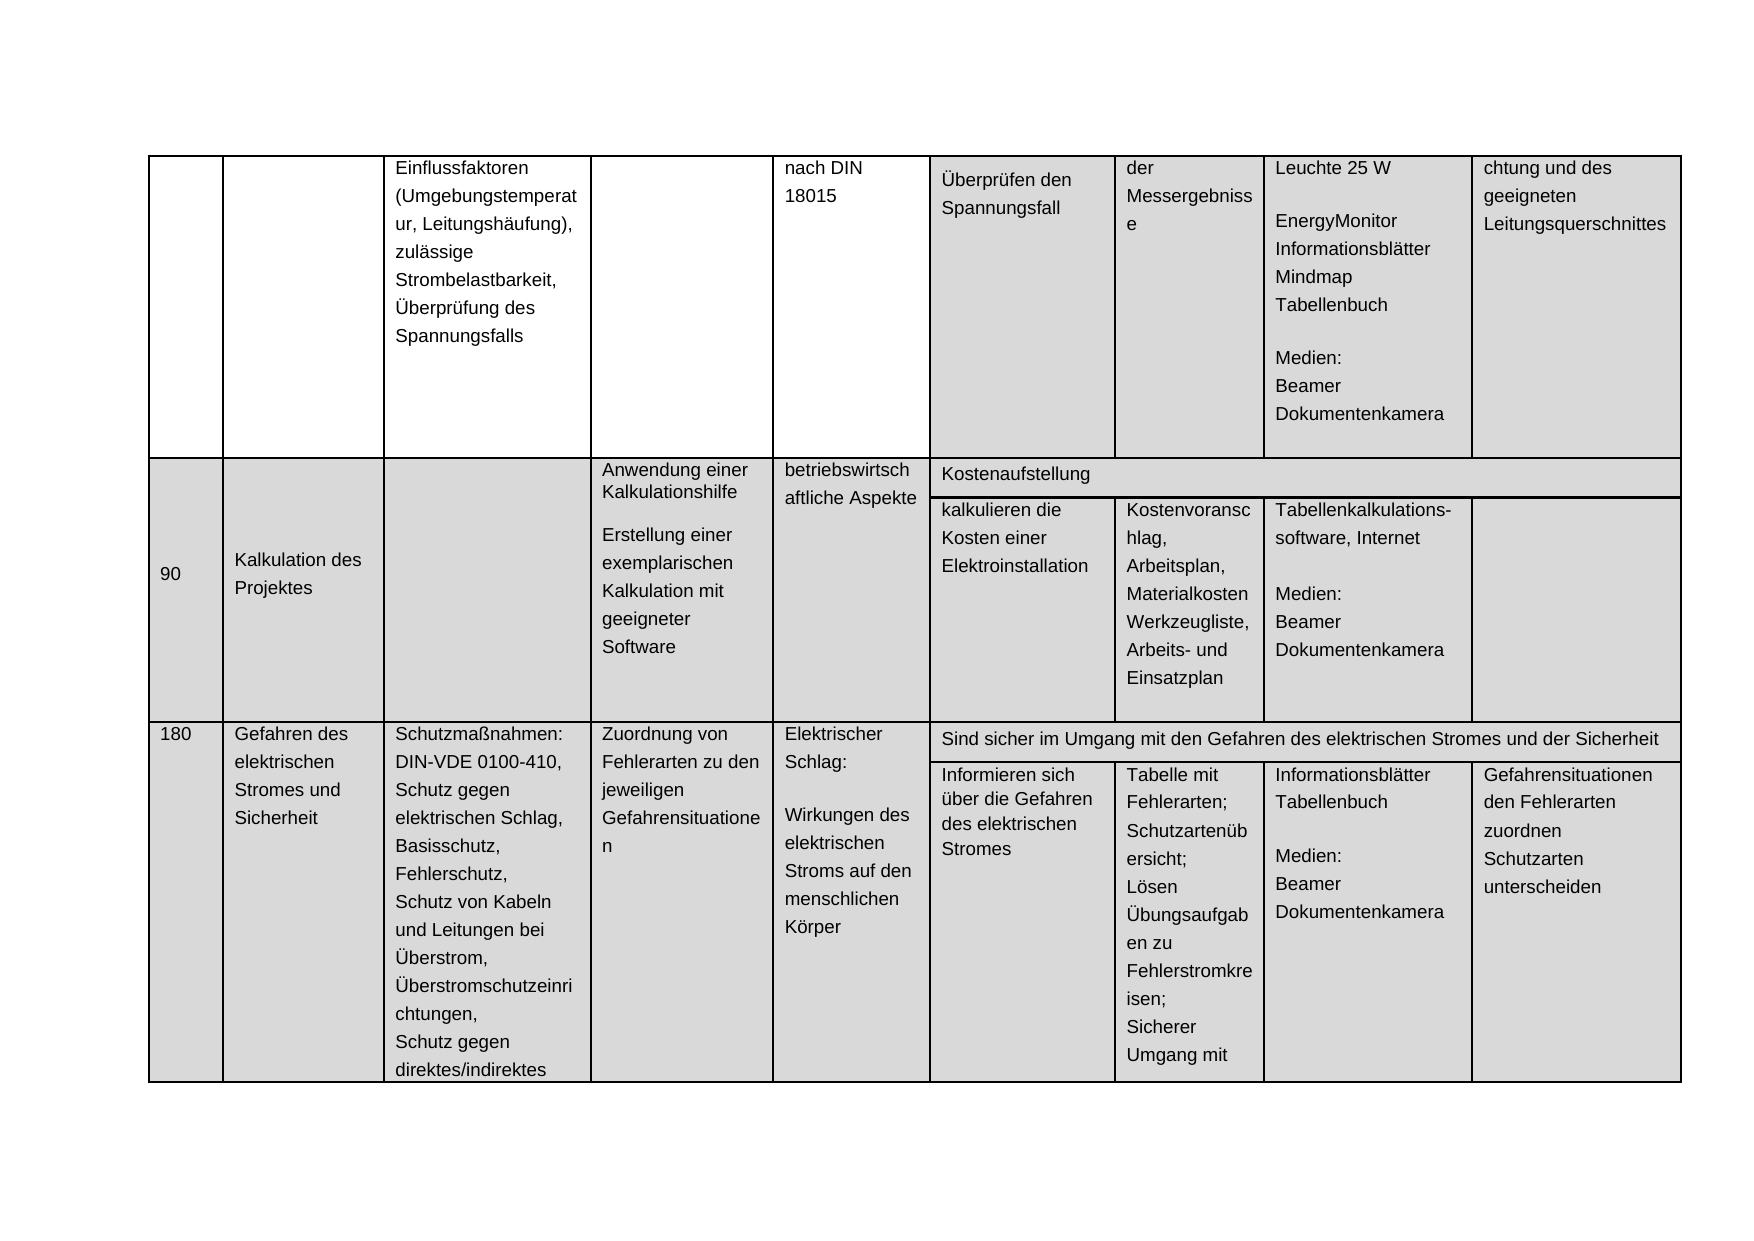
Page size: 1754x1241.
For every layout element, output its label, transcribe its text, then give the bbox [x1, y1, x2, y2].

table_cell betriebswirtschaftliche Aspekte [774, 459, 929, 721]
table_cell Sind sicher im Umgang mit den Gefahren des elektrischen Stromes und der Sicherheit [931, 723, 1680, 761]
table_cell 180 [150, 723, 222, 1081]
table_cell Kostenvoranschlag, Arbeitsplan, Materialkosten Werkzeugliste, Arbeits- und Einsatzplan [1116, 499, 1263, 721]
table_cell kalkulieren die Kosten einer Elektroinstallation [931, 499, 1114, 721]
table_cell 90 [150, 459, 222, 721]
table_cell [1473, 499, 1680, 721]
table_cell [931, 763, 1114, 1081]
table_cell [1473, 763, 1680, 1081]
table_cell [1116, 763, 1263, 1081]
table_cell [931, 157, 1114, 457]
table_cell Zuordnung von Fehlerarten zu den jeweiligen Gefahrensituationen [592, 723, 772, 1081]
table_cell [1265, 157, 1471, 457]
table_cell Schutzmaßnahmen: DIN-VDE 0100-410, Schutz gegen elektrischen Schlag, Basisschutz, Fehlerschutz, Schutz von Kabeln und Leitungen bei Überstrom, Überstromschutzeinrichtungen, Schutz gegen direktes/indirektes Berühren [385, 723, 590, 1081]
table_cell Gefahren des elektrischen Stromes und Sicherheit [224, 723, 383, 1081]
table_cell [1116, 157, 1263, 457]
table_cell [385, 459, 590, 721]
table_cell Kalkulation des Projektes [224, 459, 383, 721]
table_cell Kostenaufstellung [931, 459, 1680, 496]
table_cell Anwendung einer Kalkulationshilfe Erstellung einer exemplarischen Kalkulation mit geeigneter Software [592, 459, 772, 721]
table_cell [1265, 763, 1471, 1081]
table_cell Elektrischer Schlag: Wirkungen des elektrischen Stroms auf den menschlichen Körper [774, 723, 929, 1081]
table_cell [1473, 157, 1680, 457]
table_cell Tabellenkalkulations-software, Internet Medien: Beamer Dokumentenkamera [1265, 499, 1471, 721]
